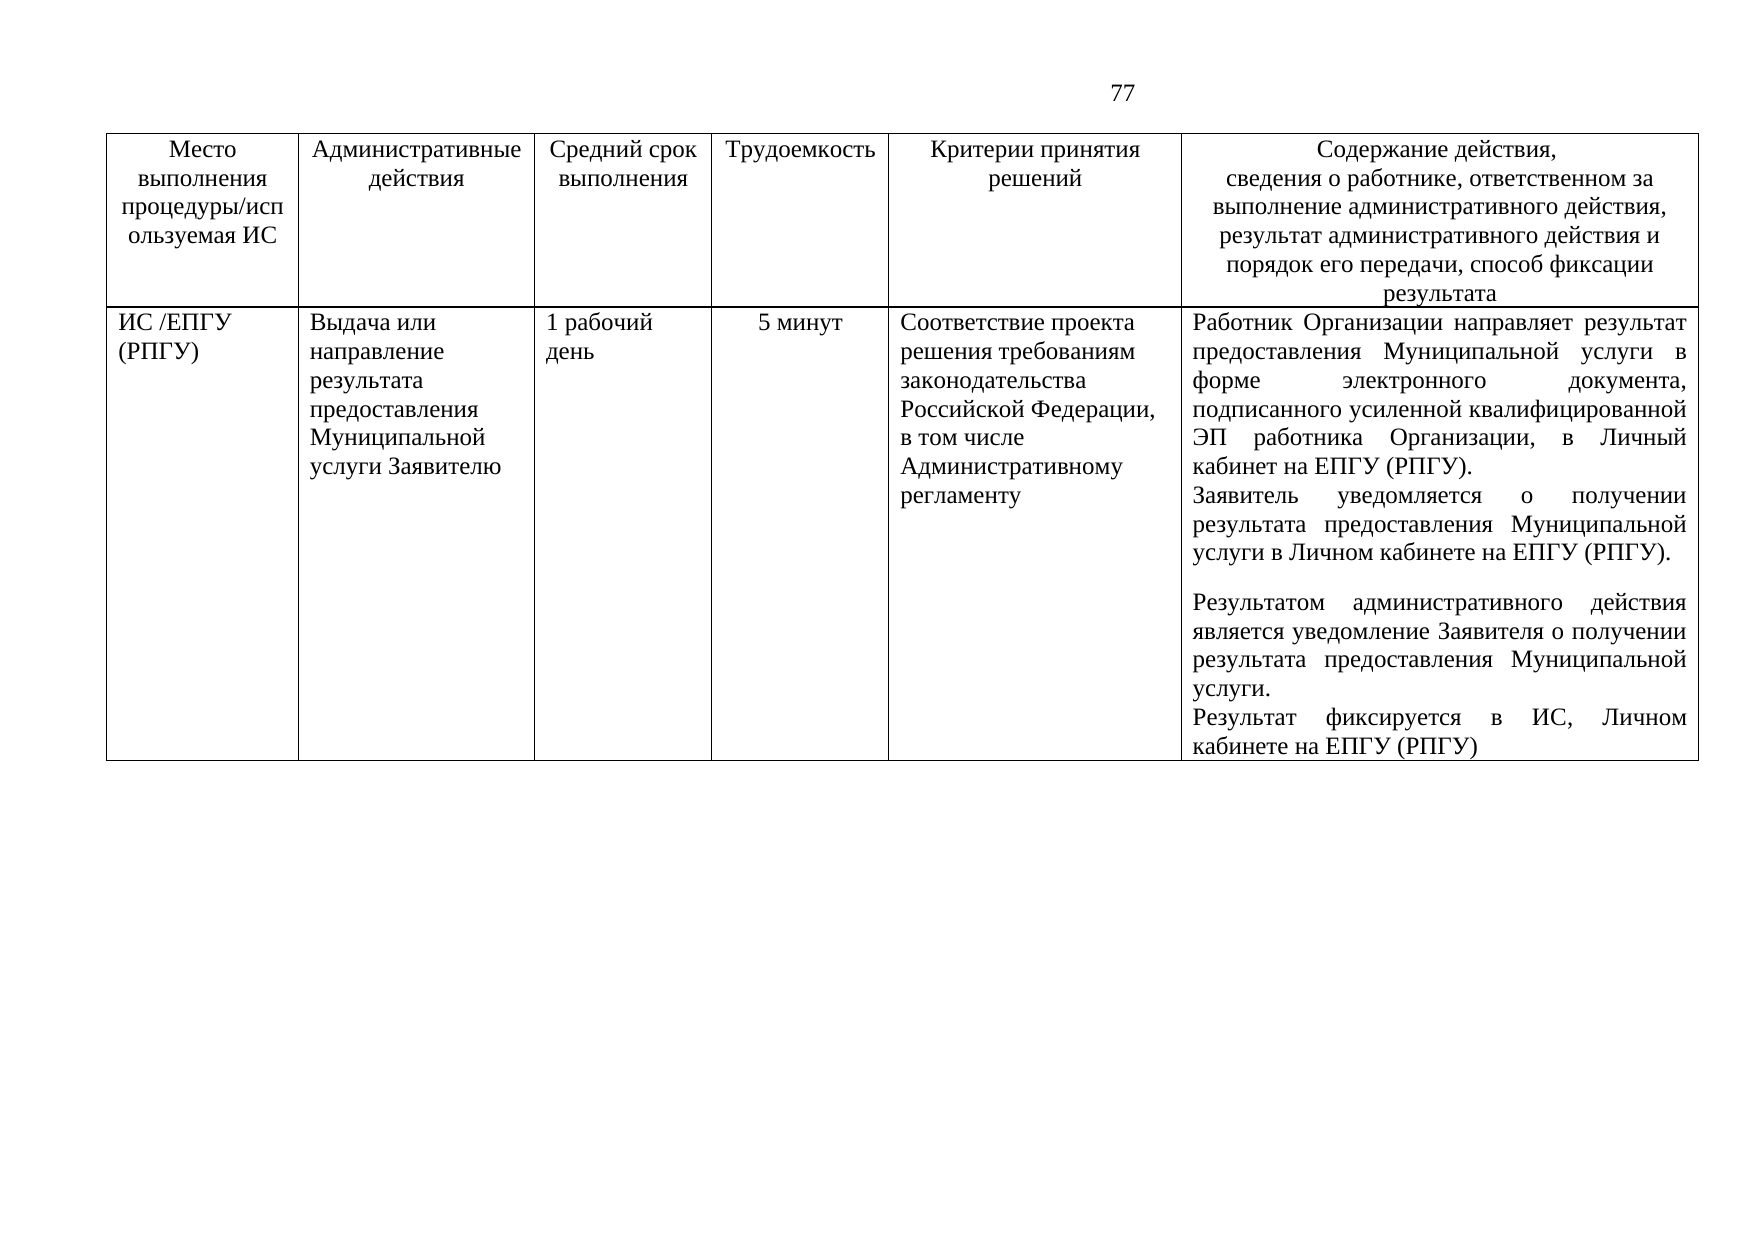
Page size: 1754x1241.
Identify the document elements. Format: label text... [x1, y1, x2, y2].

table_header Административные действия [299, 134, 534, 306]
table_cell ИС /ЕПГУ (РПГУ) [107, 308, 298, 759]
table_cell Соответствие проекта решения требованиям законодательства Российской Федерации, в том числе Административному регламенту [889, 308, 1181, 759]
table_header Место выполнения процедуры/используемая ИС [107, 134, 298, 306]
table_cell 1 рабочий день [535, 308, 711, 759]
table_header Средний срок выполнения [535, 134, 711, 306]
table_header Трудоемкость [712, 134, 888, 306]
table_header Критерии принятия решений [889, 134, 1181, 306]
table_header Содержание действия, сведения о работнике, ответственном за выполнение административного действия, результат административного действия и порядок его передачи, способ фиксации результата [1182, 134, 1698, 306]
table_cell Выдача или направление результата предоставления Муниципальной услуги Заявителю [299, 308, 534, 759]
table_cell Работник Организации направляет результат предоставления Муниципальной услуги в форме электронного документа, подписанного усиленной квалифицированной ЭП работника Организации, в Личный кабинет на ЕПГУ (РПГУ). Заявитель уведомляется о получении результата предоставления Муниципальной услуги в Личном кабинете на ЕПГУ (РПГУ). Результатом административного действия является уведомление Заявителя о получении результата предоставления Муниципальной услуги. Результат фиксируется в ИС, Личном кабинете на ЕПГУ (РПГУ) [1182, 308, 1698, 759]
table_cell 5 минут [712, 308, 888, 759]
